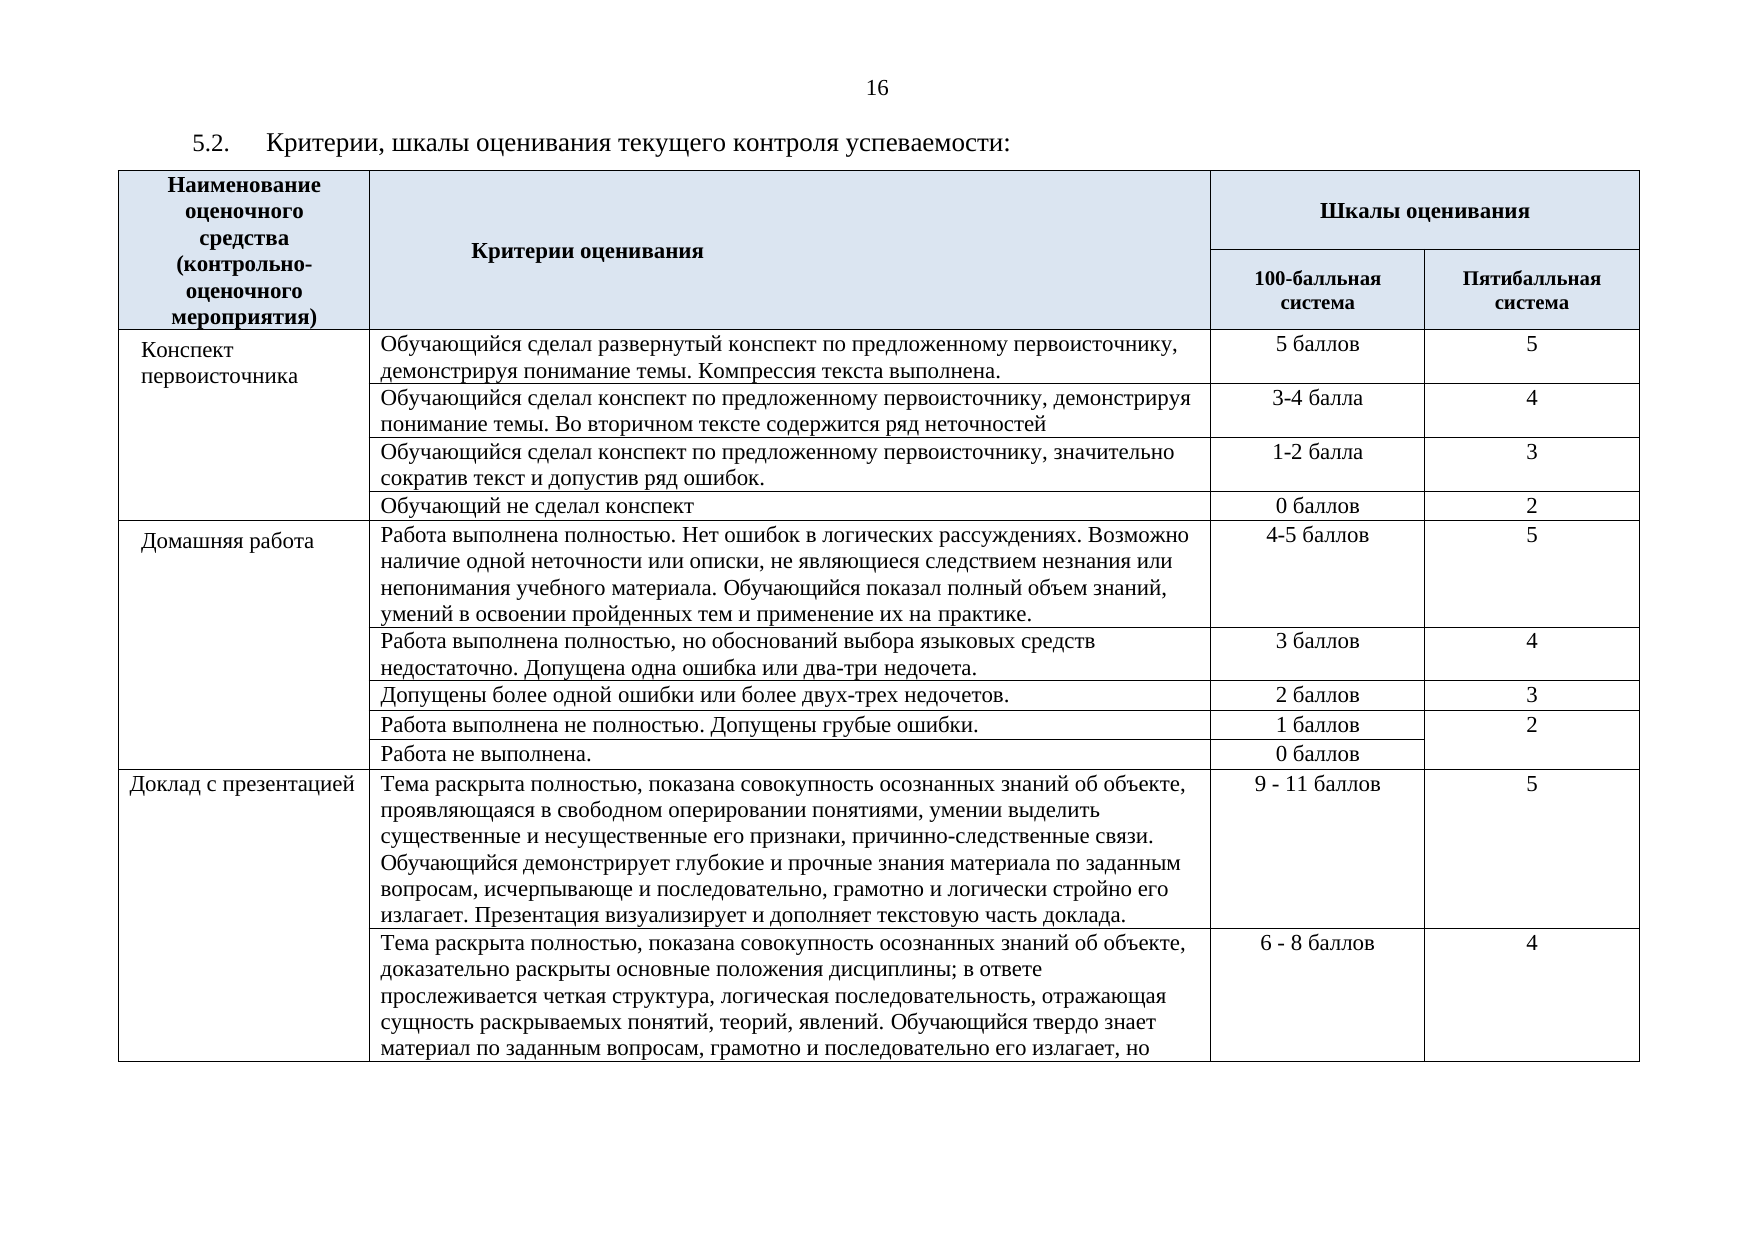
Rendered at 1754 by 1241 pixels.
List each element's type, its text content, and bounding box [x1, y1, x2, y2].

table_header Наименование оценочного средства (контрольно-оценочного мероприятия) [119, 171, 369, 329]
table_cell 5 баллов [1211, 330, 1424, 383]
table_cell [370, 929, 1210, 1061]
table_cell Обучающий не сделал конспект [370, 492, 1210, 520]
table_cell 3-4 балла [1211, 384, 1424, 437]
table_cell Обучающийся сделал конспект по предложенному первоисточнику, значительно сократив текст и допустив ряд ошибок. [370, 438, 1210, 491]
subtitle Критерии, шкалы оценивания текущего контроля успеваемости: [192, 127, 1636, 158]
table_cell 0 баллов [1211, 740, 1424, 769]
table_cell 2 [1425, 711, 1639, 769]
table_cell Работа не выполнена. [370, 740, 1210, 769]
table_cell Пятибалльная система [1425, 250, 1639, 329]
table_cell 5 [1425, 770, 1639, 928]
table_cell 4 [1425, 929, 1639, 1061]
table_cell 4 [1425, 628, 1639, 680]
table_cell 1 баллов [1211, 711, 1424, 739]
table_cell 3 [1425, 438, 1639, 491]
table_cell 2 [1425, 492, 1639, 520]
table_cell Работа выполнена полностью. Нет ошибок в логических рассуждениях. Возможно наличие одной неточности или описки, не являющиеся следствием незнания или непонимания учебного материала. Обучающийся показал полный объем знаний, умений в освоении пройденных тем и применение их на практике. [370, 521, 1210, 627]
table_cell 5 [1425, 330, 1639, 383]
table_header Шкалы оценивания [1211, 171, 1639, 249]
table_cell Доклад с презентацией [119, 770, 369, 1061]
table_cell 5 [1425, 521, 1639, 627]
table_cell 4-5 баллов [1211, 521, 1424, 627]
table_cell Допущены более одной ошибки или более двух-трех недочетов. [370, 681, 1210, 710]
table_cell Работа выполнена полностью, но обоснований выбора языковых средств недостаточно. Допущена одна ошибка или два-три недочета. [370, 628, 1210, 680]
table_cell 9 - 11 баллов [1211, 770, 1424, 928]
table_cell 3 баллов [1211, 628, 1424, 680]
table_cell 3 [1425, 681, 1639, 710]
table_cell Работа выполнена не полностью. Допущены грубые ошибки. [370, 711, 1210, 739]
table_cell 100-балльная система [1211, 250, 1424, 329]
table_cell Домашняя работа [119, 521, 369, 769]
table_cell Обучающийся сделал развернутый конспект по предложенному первоисточнику, демонстрируя понимание темы. Компрессия текста выполнена. [370, 330, 1210, 383]
table_cell Обучающийся сделал конспект по предложенному первоисточнику, демонстрируя понимание темы. Во вторичном тексте содержится ряд неточностей [370, 384, 1210, 437]
table_cell 1-2 балла [1211, 438, 1424, 491]
table_cell Конспект первоисточника [119, 330, 369, 520]
table_cell 4 [1425, 384, 1639, 437]
table_cell 2 баллов [1211, 681, 1424, 710]
table_cell Тема раскрыта полностью, показана совокупность осознанных знаний об объекте, проявляющаяся в свободном оперировании понятиями, умении выделить существенные и несущественные его признаки, причинно-следственные связи. Обучающийся демонстрирует глубокие и прочные знания материала по заданным вопросам, исчерпывающе и последовательно, грамотно и логически стройно его излагает. Презентация визуализирует и дополняет текстовую часть доклада. [370, 770, 1210, 928]
table_header Критерии оценивания [370, 171, 1210, 329]
table_cell 6 - 8 баллов [1211, 929, 1424, 1061]
table_cell 0 баллов [1211, 492, 1424, 520]
